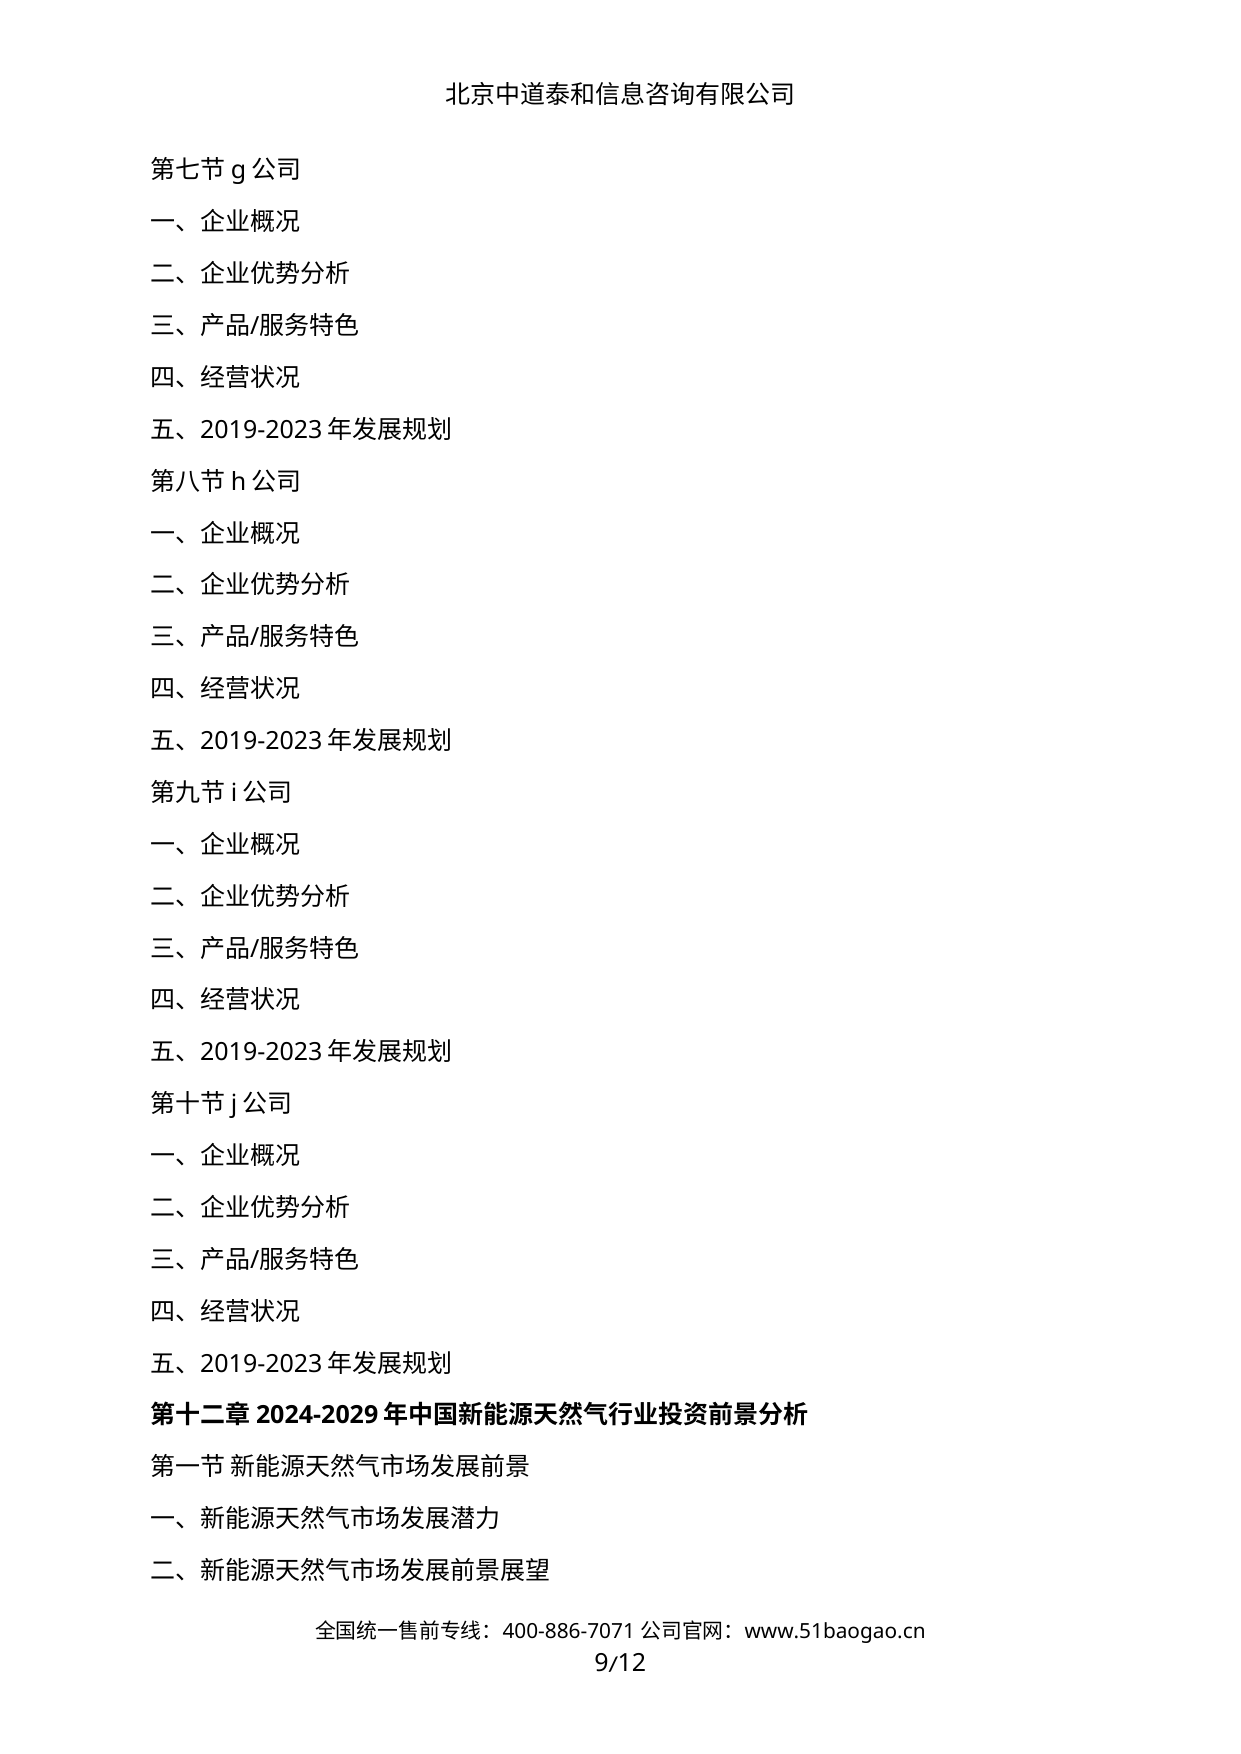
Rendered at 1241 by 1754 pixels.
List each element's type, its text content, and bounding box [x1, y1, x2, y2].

text 一、新能源天然气市场发展潜力 [150, 1499, 1090, 1535]
text 四、经营状况 [150, 357, 1090, 394]
text 第八节 h公司 [150, 461, 1090, 497]
text 五、2019-2023年发展规划 [150, 1032, 1090, 1068]
text 一、企业概况 [150, 202, 1090, 238]
text 第十节 j公司 [150, 1084, 1090, 1120]
text 第一节 新能源天然气市场发展前景 [150, 1447, 1090, 1483]
text 五、2019-2023年发展规划 [150, 409, 1090, 446]
text 五、2019-2023年发展规划 [150, 721, 1090, 757]
text 三、产品/服务特色 [150, 617, 1090, 653]
text 二、企业优势分析 [150, 1187, 1090, 1224]
text 第十二章 2024-2029年中国新能源天然气行业投资前景分析 [150, 1395, 1090, 1431]
text 四、经营状况 [150, 669, 1090, 705]
text 三、产品/服务特色 [150, 1239, 1090, 1276]
text 一、企业概况 [150, 824, 1090, 861]
text 五、2019-2023年发展规划 [150, 1343, 1090, 1379]
text 三、产品/服务特色 [150, 306, 1090, 342]
text 二、新能源天然气市场发展前景展望 [150, 1551, 1090, 1587]
text 四、经营状况 [150, 1291, 1090, 1327]
text 一、企业概况 [150, 1136, 1090, 1172]
text 二、企业优势分析 [150, 565, 1090, 601]
text 二、企业优势分析 [150, 876, 1090, 912]
text 一、企业概况 [150, 513, 1090, 549]
text 四、经营状况 [150, 980, 1090, 1016]
text 三、产品/服务特色 [150, 928, 1090, 964]
text 二、企业优势分析 [150, 254, 1090, 290]
text 第七节 g公司 [150, 150, 1090, 186]
text 第九节 i公司 [150, 772, 1090, 809]
